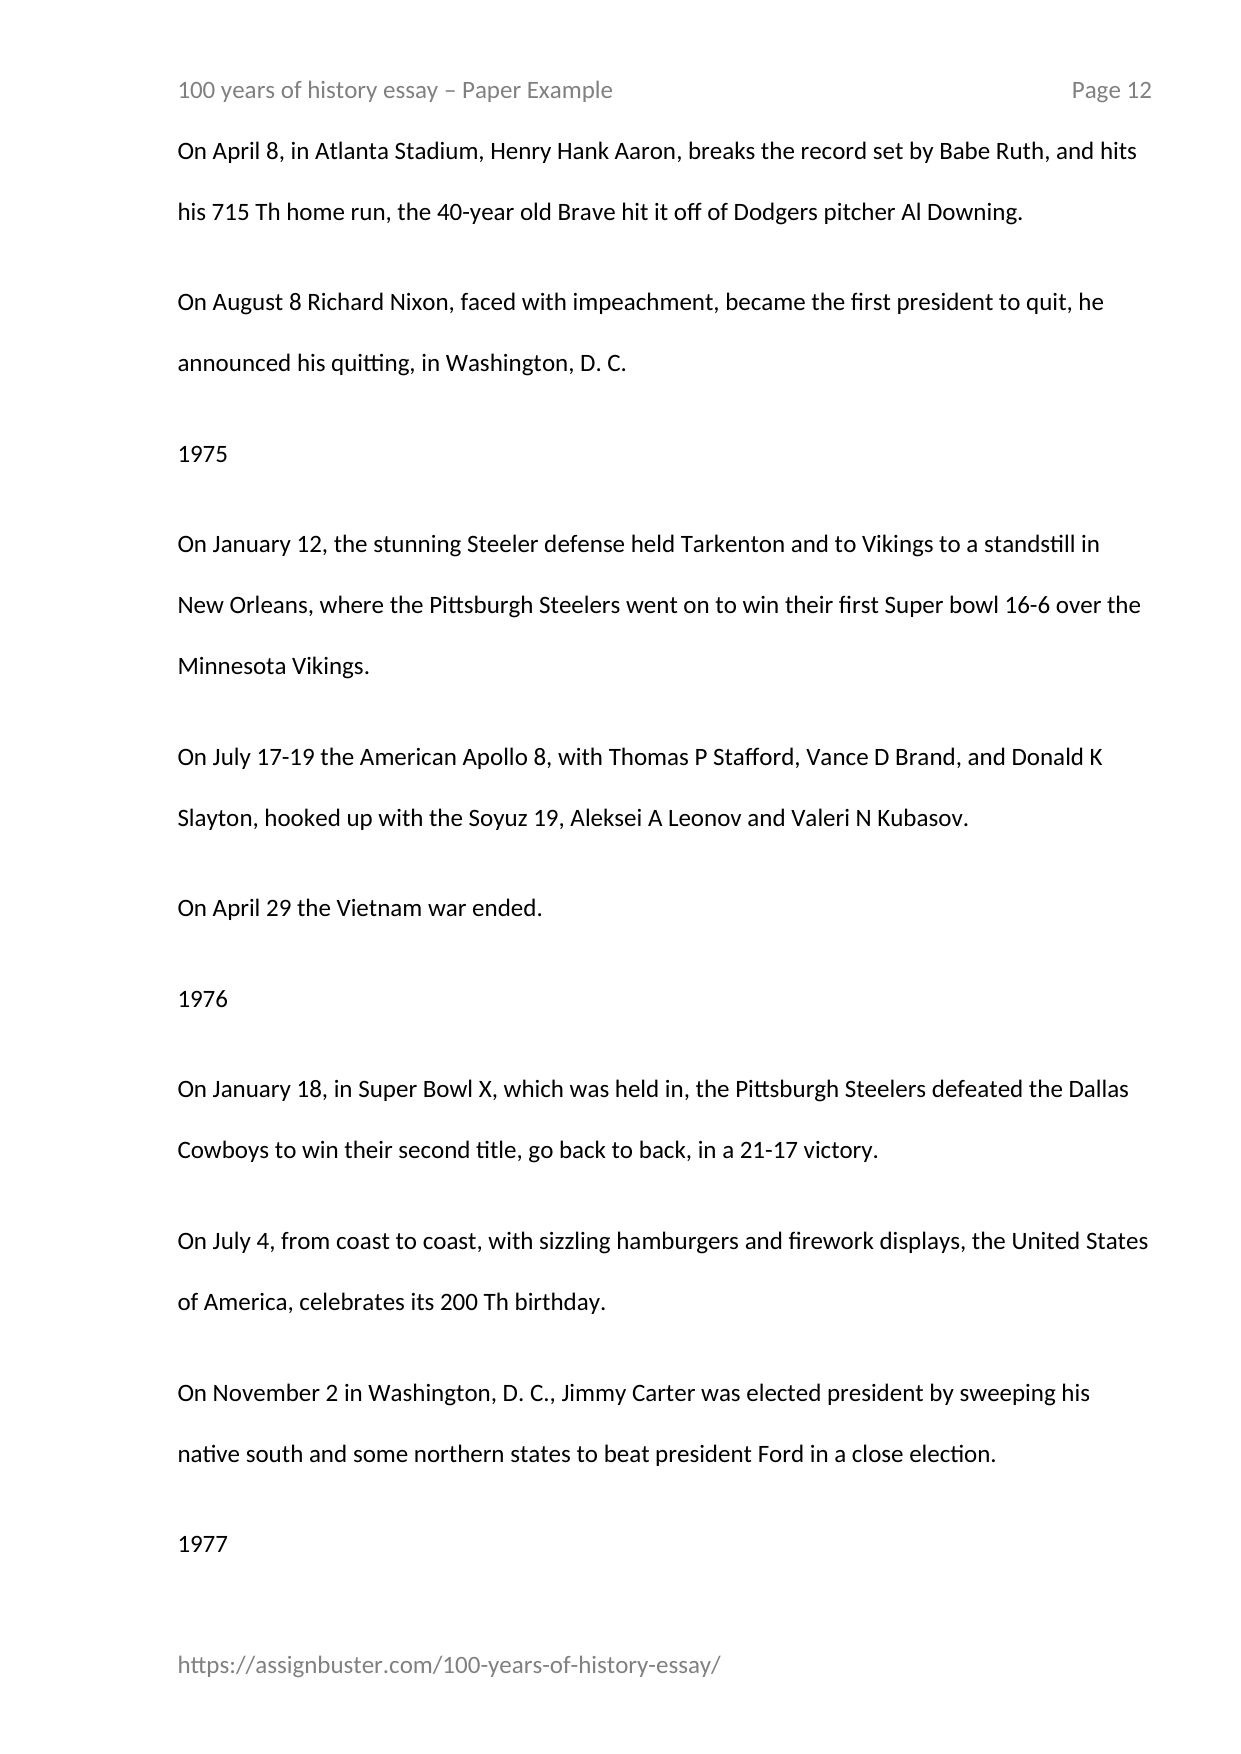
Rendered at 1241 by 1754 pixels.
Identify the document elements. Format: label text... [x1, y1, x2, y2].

text 1976 [177, 983, 1152, 1014]
text On January 18, in Super Bowl X, which was held in, the Pittsburgh Steelers defeated the Dallas Cowboys to win their second title, go back to back, in a 21-17 victory. [177, 1074, 1152, 1165]
text On April 8, in Atlanta Stadium, Henry Hank Aaron, breaks the record set by Babe Ruth, and hits his 715 Th home run, the 40-year old Brave hit it off of Dodgers pitcher Al Downing. [177, 135, 1152, 226]
text On January 12, the stunning Steeler defense held Tarkenton and to Vikings to a standstill in New Orleans, where the Pittsburgh Steelers went on to win their first Super bowl 16-6 over the Minnesota Vikings. [177, 528, 1152, 681]
text On July 4, from coast to coast, with sizzling hamburgers and firework displays, the United States of America, celebrates its 200 Th birthday. [177, 1225, 1152, 1317]
text On April 29 the Vietnam war ended. [177, 893, 1152, 923]
text On July 17-19 the American Apollo 8, with Thomas P Stafford, Vance D Brand, and Donald K Slayton, hooked up with the Soyuz 19, Aleksei A Leonov and Valeri N Kubasov. [177, 741, 1152, 833]
text 1977 [177, 1528, 1152, 1559]
text On August 8 Richard Nixon, faced with impeachment, became the first president to quit, he announced his quitting, in Washington, D. C. [177, 286, 1152, 378]
text On November 2 in Washington, D. C., Jimmy Carter was elected president by sweeping his native south and some northern states to beat president Ford in a close election. [177, 1377, 1152, 1468]
text 1975 [177, 438, 1152, 468]
